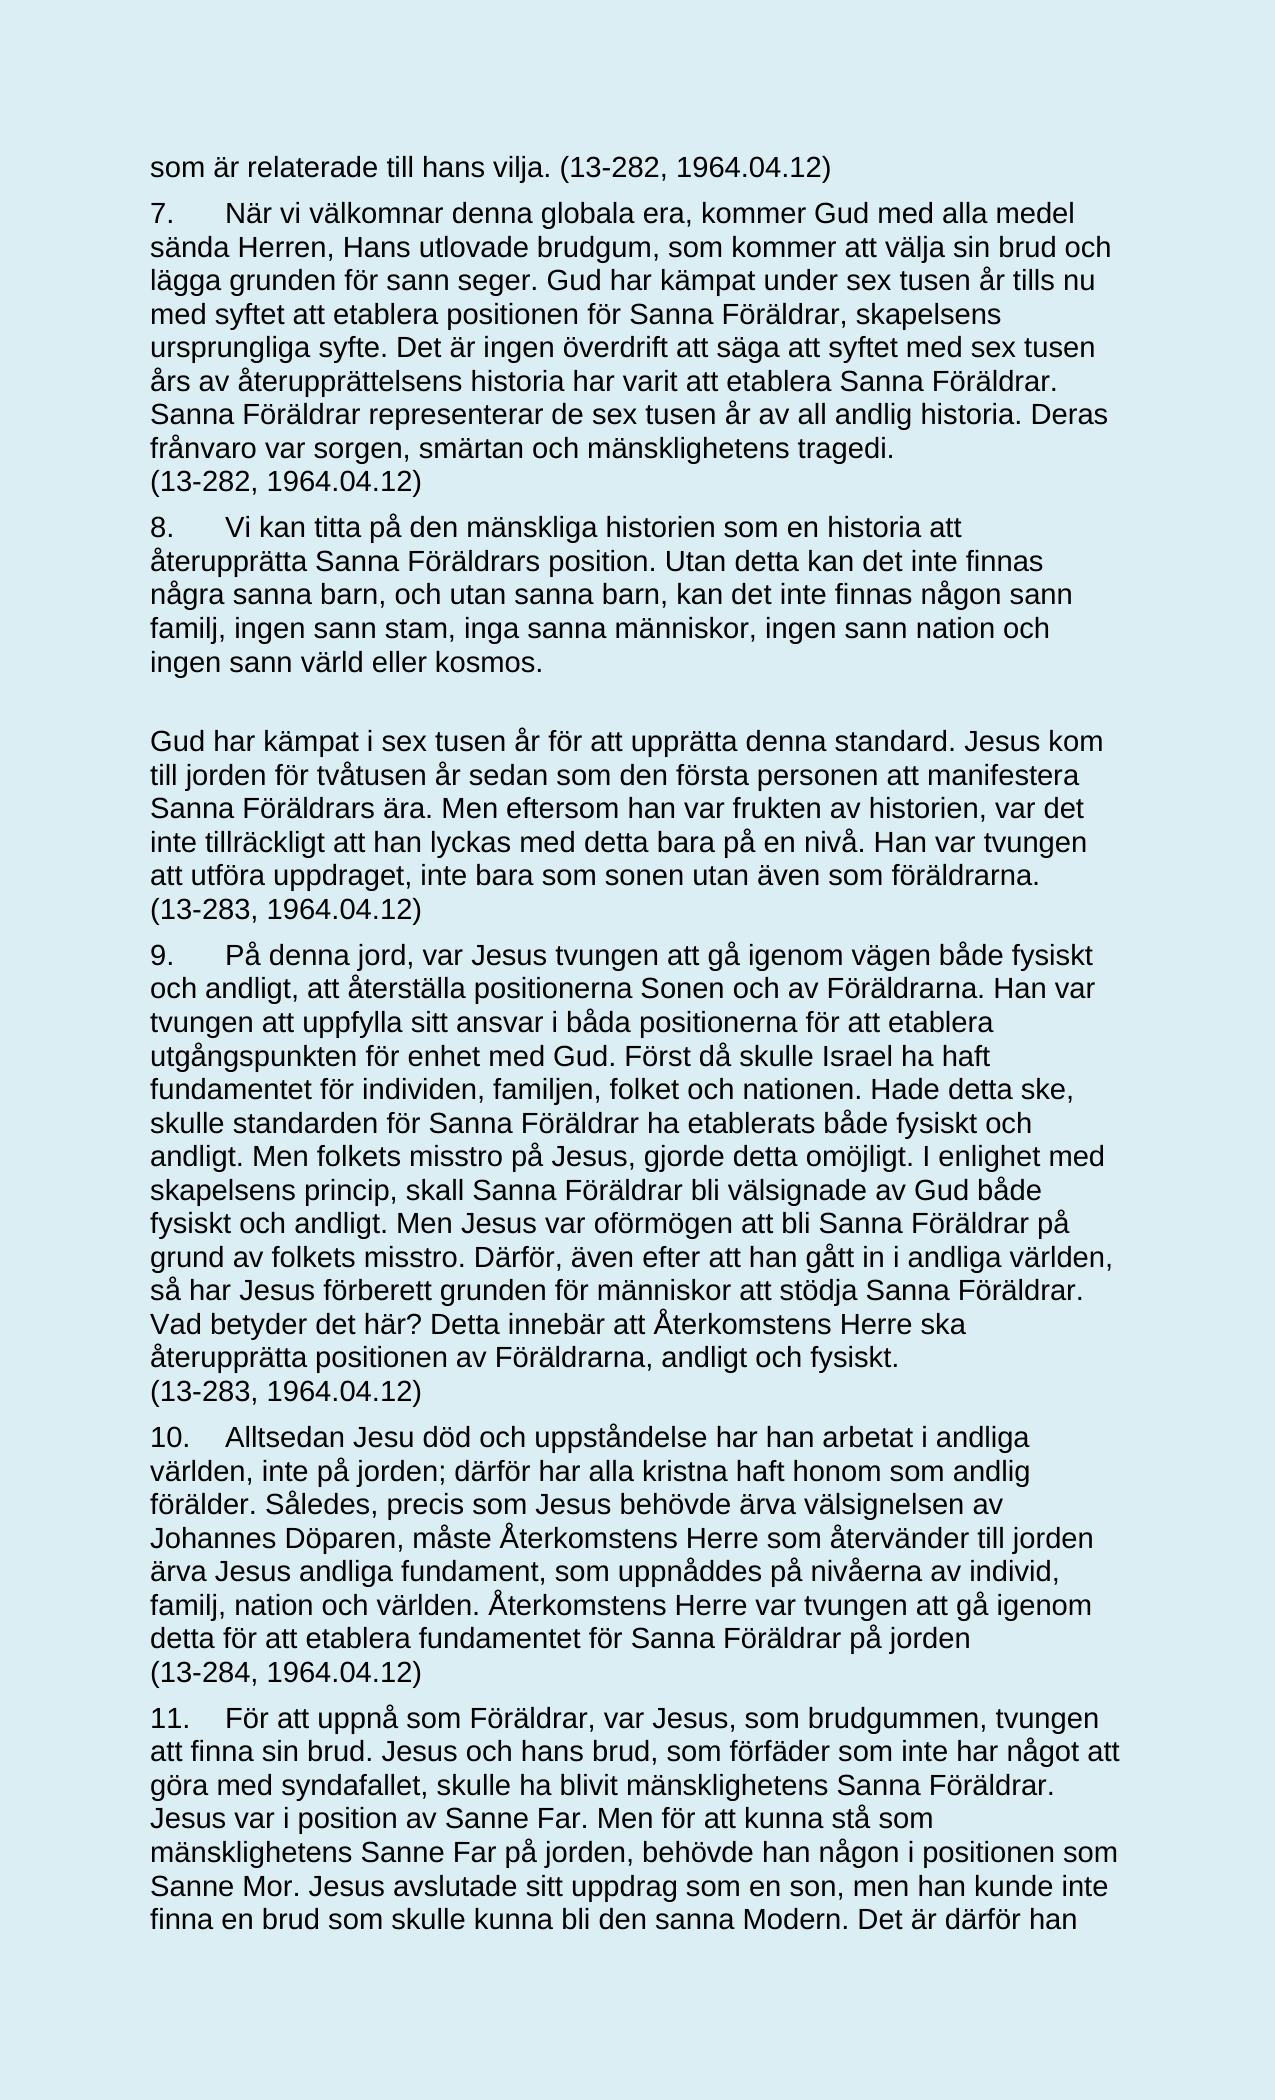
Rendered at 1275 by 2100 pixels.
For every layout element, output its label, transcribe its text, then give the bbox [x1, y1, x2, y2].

text Gud har kämpat i sex tusen år för att upprätta denna standard. Jesus kom till jorden för tvåtusen år sedan som den första personen att manifestera Sanna Föräldrars ära. Men eftersom han var frukten av historien, var det inte tillräckligt att han lyckas med detta bara på en nivå. Han var tvungen att utföra uppdraget, inte bara som sonen utan även som föräldrarna. (13-283, 1964.04.12) [150, 691, 1125, 925]
text 7. När vi välkomnar denna globala era, kommer Gud med alla medel sända Herren, Hans utlovade brudgum, som kommer att välja sin brud och lägga grunden för sann seger. Gud har kämpat under sex tusen år tills nu med syftet att etablera positionen för Sanna Föräldrar, skapelsens ursprungliga syfte. Det är ingen överdrift att säga att syftet med sex tusen års av återupprättelsens historia har varit att etablera Sanna Föräldrar. Sanna Föräldrar representerar de sex tusen år av all andlig historia. Deras frånvaro var sorgen, smärtan och mänsklighetens tragedi. (13-282, 1964.04.12) [150, 196, 1125, 498]
text 9. På denna jord, var Jesus tvungen att gå igenom vägen både fysiskt och andligt, att återställa positionerna Sonen och av Föräldrarna. Han var tvungen att uppfylla sitt ansvar i båda positionerna för att etablera utgångspunkten för enhet med Gud. Först då skulle Israel ha haft fundamentet för individen, familjen, folket och nationen. Hade detta ske, skulle standarden för Sanna Föräldrar ha etablerats både fysiskt och andligt. Men folkets misstro på Jesus, gjorde detta omöjligt. I enlighet med skapelsens princip, skall Sanna Föräldrar bli välsignade av Gud både fysiskt och andligt. Men Jesus var oförmögen att bli Sanna Föräldrar på grund av folkets misstro. Därför, även efter att han gått in i andliga världen, så har Jesus förberett grunden för människor att stödja Sanna Föräldrar. Vad betyder det här? Detta innebär att Återkomstens Herre ska återupprätta positionen av Föräldrarna, andligt och fysiskt. (13-283, 1964.04.12) [150, 938, 1125, 1407]
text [150, 150, 1125, 183]
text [150, 1701, 1125, 1936]
text 10. Alltsedan Jesu död och uppståndelse har han arbetat i andliga världen, inte på jorden; därför har alla kristna haft honom som andlig förälder. Således, precis som Jesus behövde ärva välsignelsen av Johannes Döparen, måste Återkomstens Herre som återvänder till jorden ärva Jesus andliga fundament, som uppnåddes på nivåerna av individ, familj, nation och världen. Återkomstens Herre var tvungen att gå igenom detta för att etablera fundamentet för Sanna Föräldrar på jorden (13-284, 1964.04.12) [150, 1420, 1125, 1688]
text 8. Vi kan titta på den mänskliga historien som en historia att återupprätta Sanna Föräldrars position. Utan detta kan det inte finnas några sanna barn, och utan sanna barn, kan det inte finnas någon sann familj, ingen sann stam, inga sanna människor, ingen sann nation och ingen sann värld eller kosmos. [150, 510, 1125, 678]
